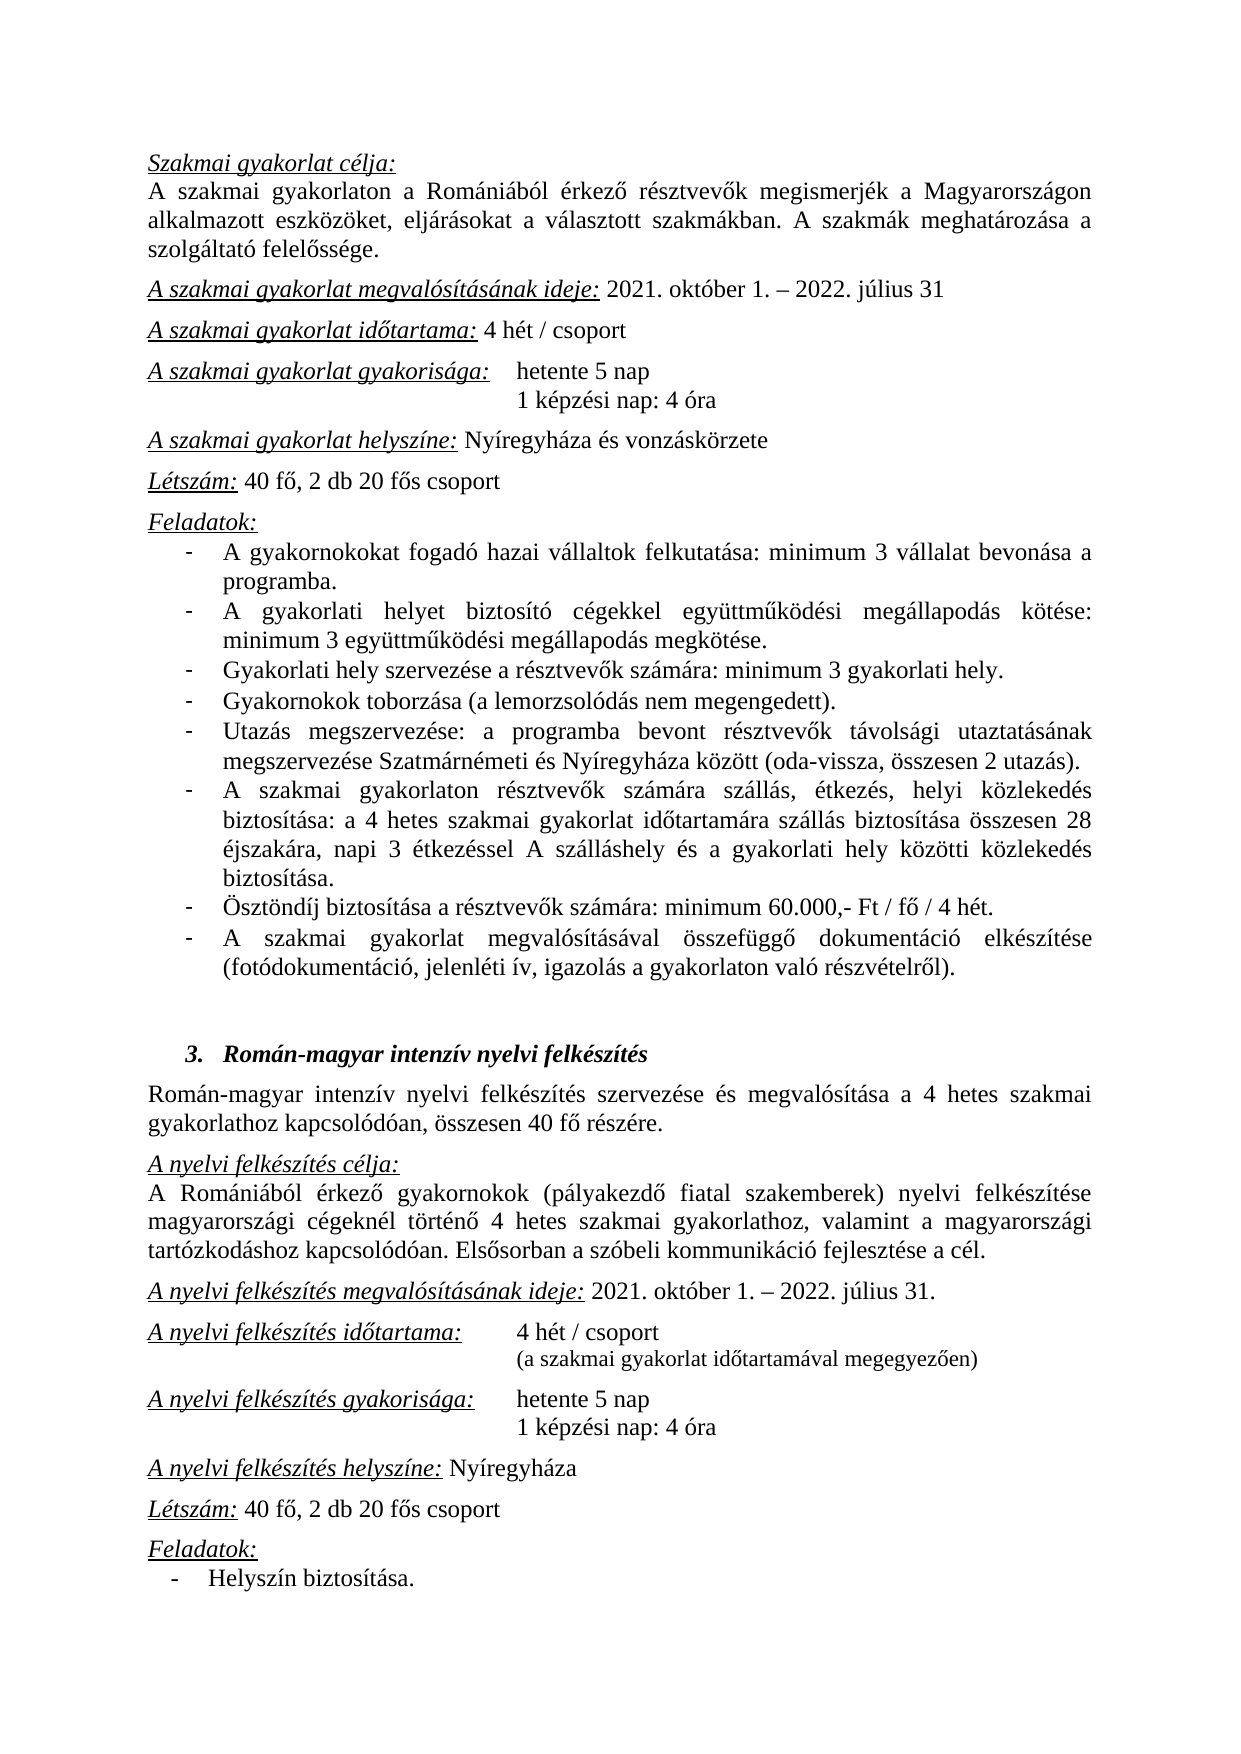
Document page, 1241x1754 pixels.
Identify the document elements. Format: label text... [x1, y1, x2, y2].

text A nyelvi felkészítés megvalósításának ideje: 2021. október 1. – 2022. július 31. [148, 1276, 1093, 1304]
text 1 képzési nap: 4 óra [148, 1412, 1093, 1441]
text A nyelvi felkészítés célja: [148, 1149, 1093, 1178]
text A nyelvi felkészítés helyszíne: Nyíregyháza [148, 1453, 1093, 1482]
list Helyszín biztosítása. [170, 1563, 1093, 1592]
text 1 képzési nap: 4 óra [148, 385, 1093, 413]
text (a szakmai gyakorlat időtartamával megegyezően) [443, 1345, 1093, 1372]
text A szakmai gyakorlat gyakorisága: hetente 5 nap [148, 356, 1093, 385]
list A szakmai gyakorlat megvalósításával összefüggő dokumentáció elkészítése (fotódokumentáció, jelenléti ív, igazolás a gyakorlaton való részvételről). [185, 922, 1093, 981]
text A szakmai gyakorlat megvalósításának ideje: 2021. október 1. – 2022. július 31 [148, 274, 1093, 303]
text A nyelvi felkészítés időtartama: 4 hét / csoport [148, 1317, 1093, 1345]
text A Romániából érkező gyakornokok (pályakezdő fiatal szakemberek) nyelvi felkészítése magyarországi cégeknél történő 4 hetes szakmai gyakorlathoz, valamint a magyarországi tartózkodáshoz kapcsolódóan. Elsősorban a szóbeli kommunikáció fejlesztése a cél. [148, 1178, 1093, 1264]
text Román-magyar intenzív nyelvi felkészítés szervezése és megvalósítása a 4 hetes szakmai gyakorlathoz kapcsolódóan, összesen 40 fő részére. [148, 1079, 1093, 1137]
text Létszám: 40 fő, 2 db 20 fős csoport [148, 1494, 1093, 1523]
text Feladatok: [148, 507, 1093, 536]
list Utazás megszervezése: a programba bevont résztvevők távolsági utaztatásának megszervezése Szatmárnémeti és Nyíregyháza között (oda-vissza, összesen 2 utazás). [185, 715, 1093, 774]
text Létszám: 40 fő, 2 db 20 fős csoport [148, 466, 1093, 495]
text A szakmai gyakorlat helyszíne: Nyíregyháza és vonzáskörzete [148, 426, 1093, 454]
list Gyakornokok toborzása (a lemorzsolódás nem megengedett). [185, 685, 1093, 715]
text Szakmai gyakorlat célja: [148, 148, 1093, 176]
text Feladatok: [148, 1534, 1093, 1563]
list A szakmai gyakorlaton résztvevők számára szállás, étkezés, helyi közlekedés biztosítása: a 4 hetes szakmai gyakorlat időtartamára szállás biztosítása összesen 28 éjszakára, napi 3 étkezéssel A szálláshely és a gyakorlati hely közötti közlekedés biztosítása. [185, 774, 1093, 891]
list Gyakorlati hely szervezése a résztvevők számára: minimum 3 gyakorlati hely. [185, 654, 1093, 685]
text A nyelvi felkészítés gyakorisága: hetente 5 nap [148, 1384, 1093, 1412]
list A gyakorlati helyet biztosító cégekkel együttműködési megállapodás kötése: minimum 3 együttműködési megállapodás megkötése. [185, 595, 1093, 654]
text A szakmai gyakorlat időtartama: 4 hét / csoport [148, 315, 1093, 344]
list Ösztöndíj biztosítása a résztvevők számára: minimum 60.000,- Ft / fő / 4 hét. [185, 891, 1093, 922]
list Román-magyar intenzív nyelvi felkészítés [185, 1039, 1093, 1067]
list A gyakornokokat fogadó hazai vállaltok felkutatása: minimum 3 vállalat bevonása a programba. [185, 536, 1093, 595]
text A szakmai gyakorlaton a Romániából érkező résztvevők megismerjék a Magyarországon alkalmazott eszközöket, eljárásokat a választott szakmákban. A szakmák meghatározása a szolgáltató felelőssége. [148, 176, 1093, 263]
